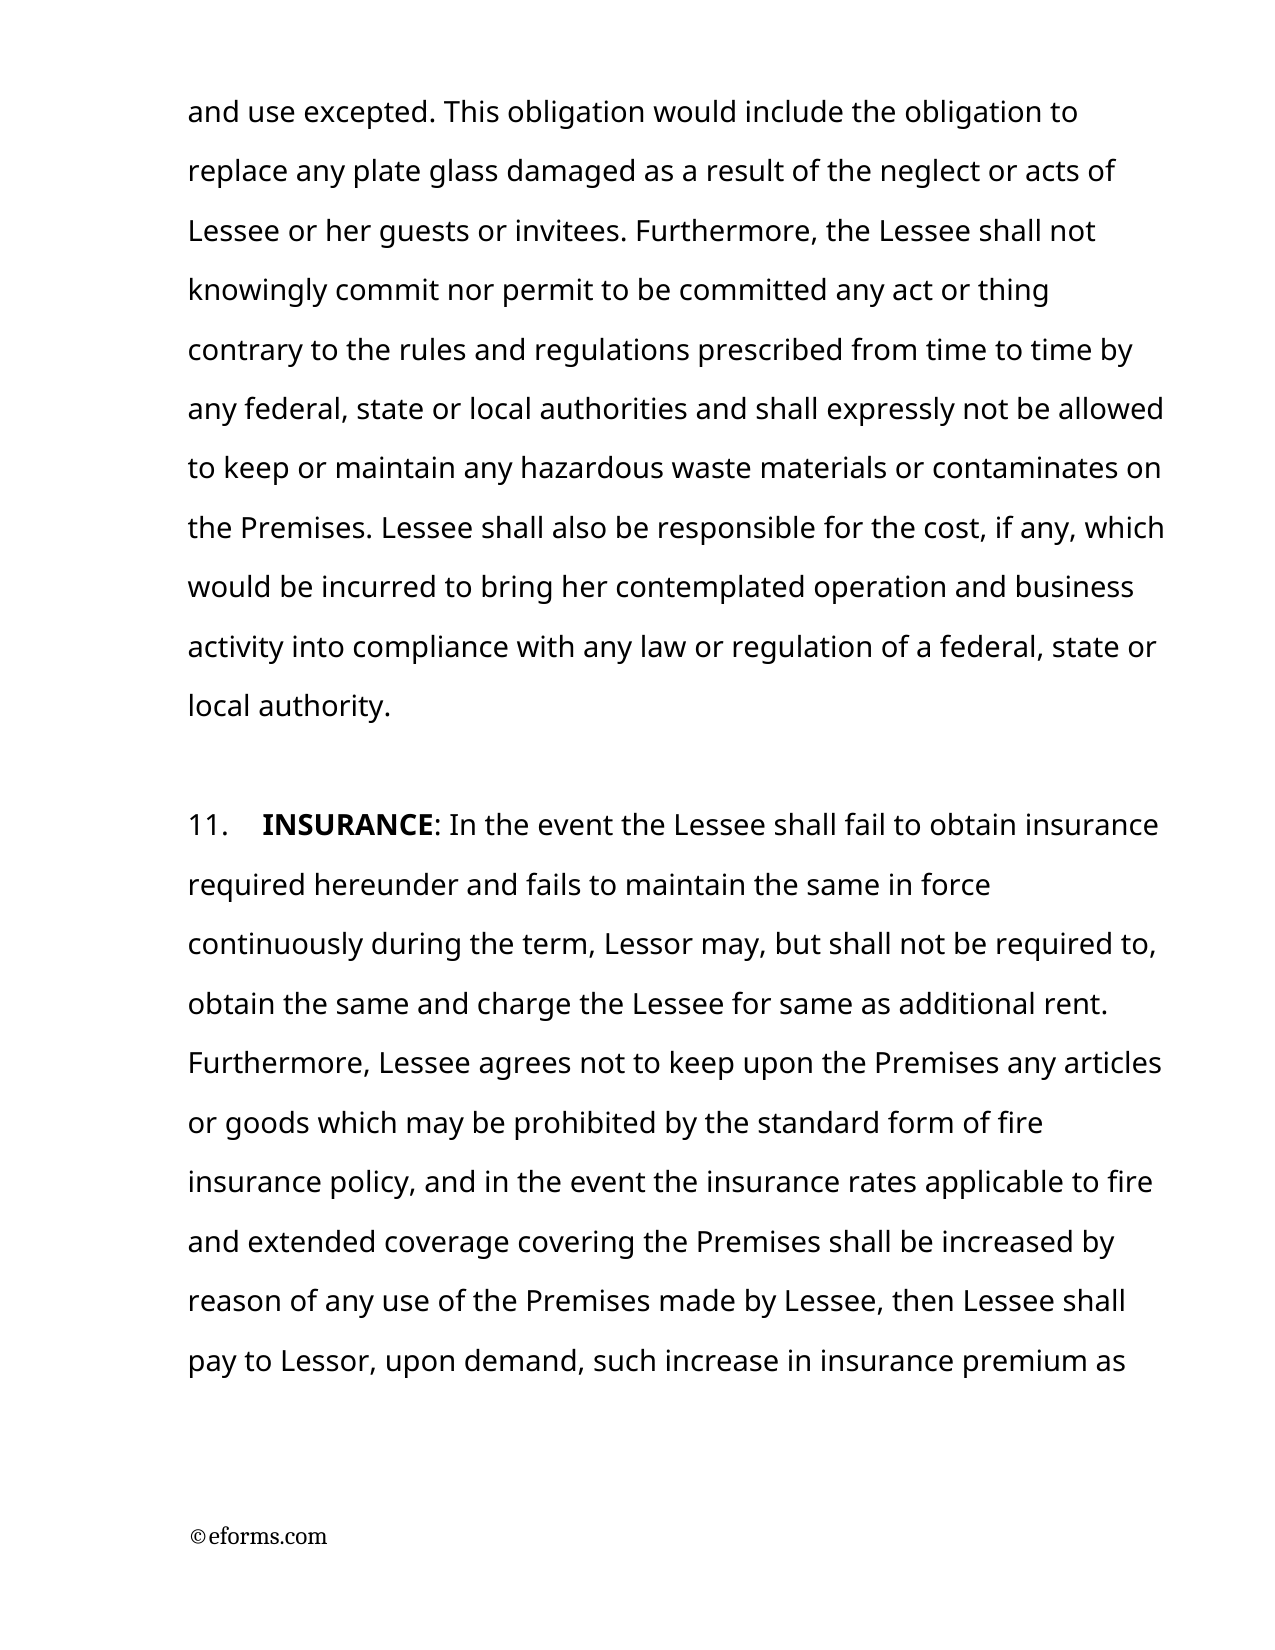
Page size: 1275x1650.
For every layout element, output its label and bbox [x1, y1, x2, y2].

text [187, 805, 1172, 1380]
text [187, 91, 1172, 725]
